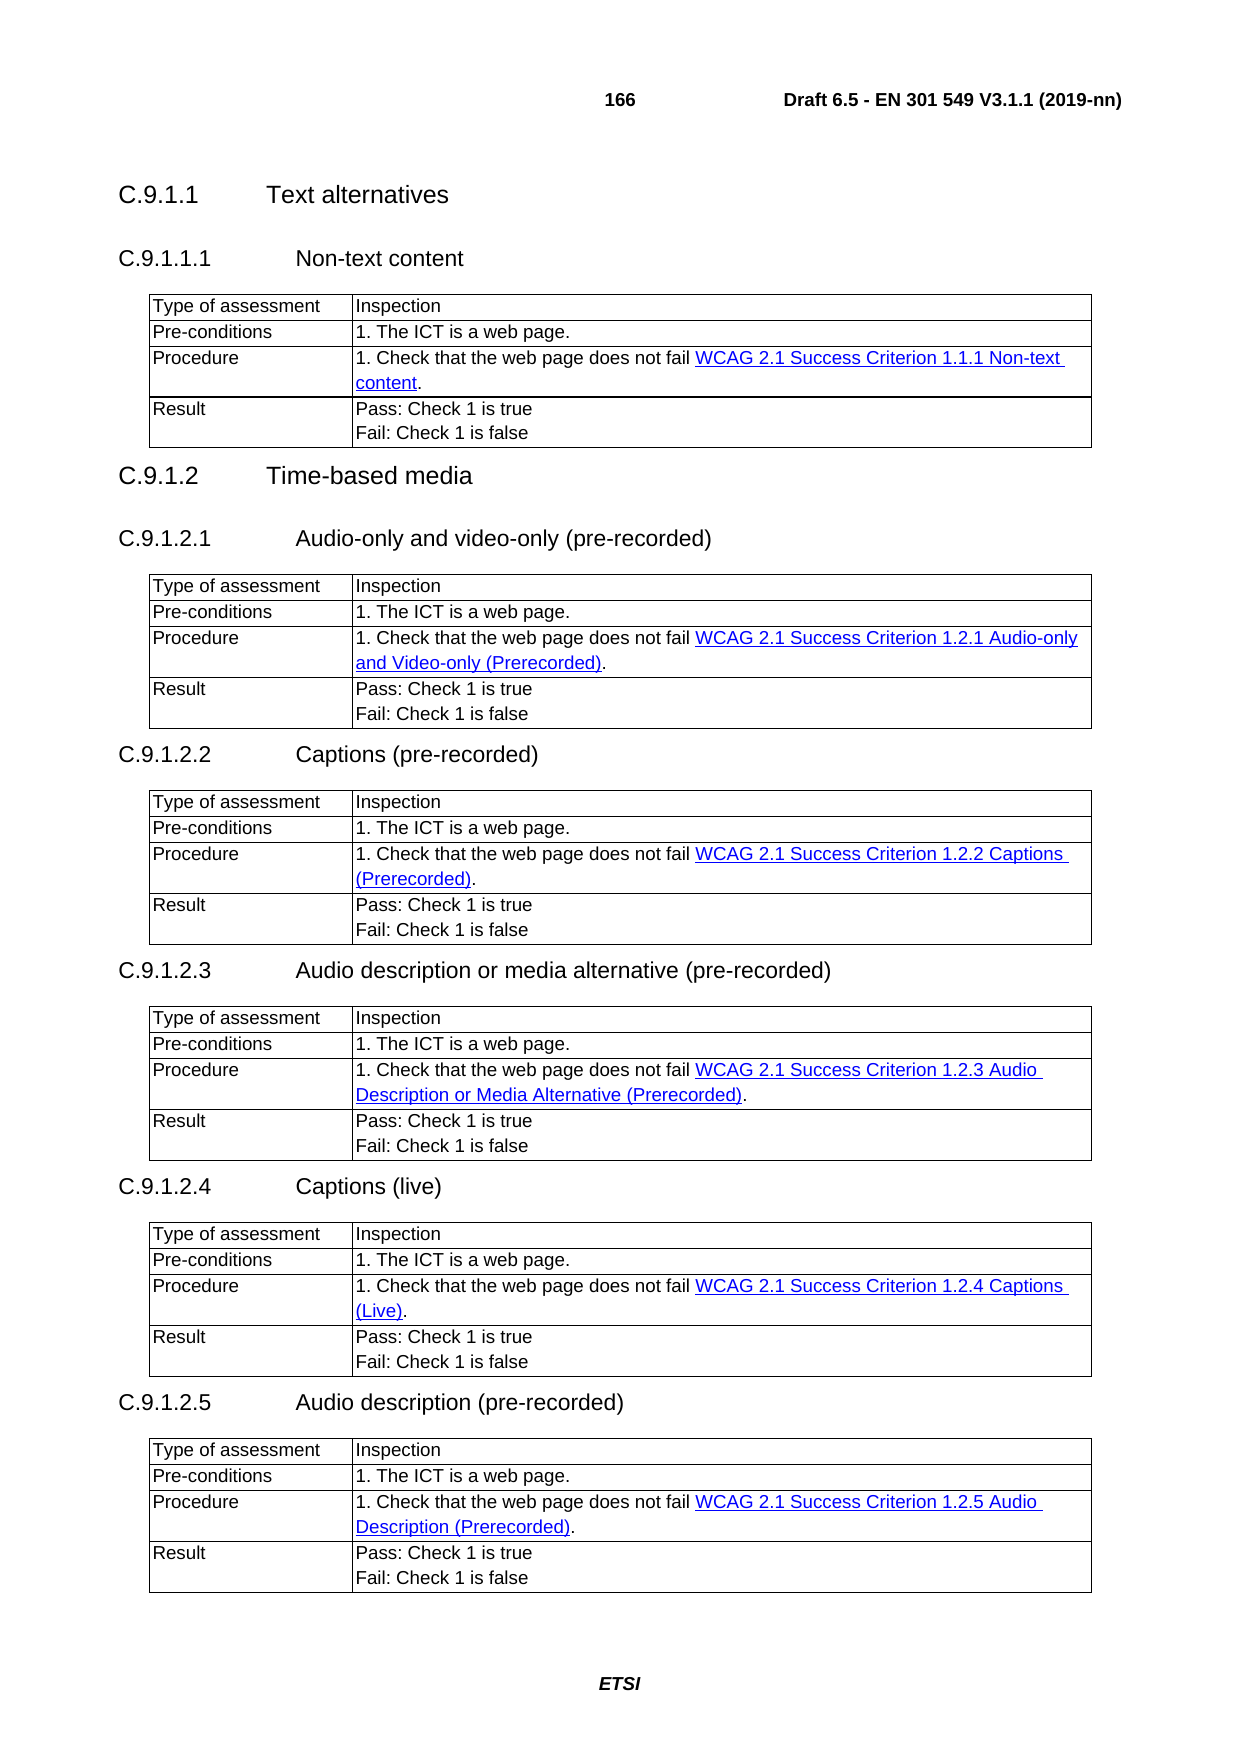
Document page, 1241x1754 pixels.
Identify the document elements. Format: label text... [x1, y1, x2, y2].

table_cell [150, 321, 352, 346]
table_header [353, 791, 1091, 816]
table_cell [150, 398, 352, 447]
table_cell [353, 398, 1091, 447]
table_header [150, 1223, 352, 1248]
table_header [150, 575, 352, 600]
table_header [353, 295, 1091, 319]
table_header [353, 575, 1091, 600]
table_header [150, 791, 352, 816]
subtitle C.9.1.2.1 Audio-only and video-only (pre-recorded) [118, 525, 1122, 551]
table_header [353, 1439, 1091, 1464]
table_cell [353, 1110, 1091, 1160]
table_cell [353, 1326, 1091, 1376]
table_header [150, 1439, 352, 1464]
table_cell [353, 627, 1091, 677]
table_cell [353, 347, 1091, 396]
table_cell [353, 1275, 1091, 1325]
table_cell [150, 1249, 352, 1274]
subtitle C.9.1.2.5 Audio description (pre-recorded) [118, 1389, 1122, 1416]
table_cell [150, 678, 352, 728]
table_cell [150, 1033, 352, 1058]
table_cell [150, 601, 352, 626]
subtitle C.9.1.2.3 Audio description or media alternative (pre-recorded) [118, 957, 1122, 983]
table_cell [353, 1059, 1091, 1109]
subtitle C.9.1.2 Time-based media [118, 461, 1122, 489]
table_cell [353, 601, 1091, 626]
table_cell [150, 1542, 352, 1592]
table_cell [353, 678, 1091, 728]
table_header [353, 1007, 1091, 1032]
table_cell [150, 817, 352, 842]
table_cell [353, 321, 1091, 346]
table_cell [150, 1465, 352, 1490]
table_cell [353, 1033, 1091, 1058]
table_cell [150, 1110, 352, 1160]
subtitle C.9.1.2.4 Captions (live) [118, 1173, 1122, 1199]
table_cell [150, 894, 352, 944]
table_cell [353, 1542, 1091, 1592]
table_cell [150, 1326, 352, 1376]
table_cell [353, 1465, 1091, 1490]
subtitle C.9.1.1 Text alternatives [118, 181, 1122, 209]
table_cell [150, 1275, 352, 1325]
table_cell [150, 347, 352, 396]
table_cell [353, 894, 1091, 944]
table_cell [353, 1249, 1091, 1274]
subtitle C.9.1.2.2 Captions (pre-recorded) [118, 741, 1122, 767]
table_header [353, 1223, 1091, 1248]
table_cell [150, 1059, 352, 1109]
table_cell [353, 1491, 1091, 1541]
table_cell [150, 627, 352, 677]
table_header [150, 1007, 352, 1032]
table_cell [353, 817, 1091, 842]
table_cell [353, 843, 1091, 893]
subtitle C.9.1.1.1 Non-text content [118, 245, 1122, 271]
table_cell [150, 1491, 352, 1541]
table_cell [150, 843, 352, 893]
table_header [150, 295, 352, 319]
